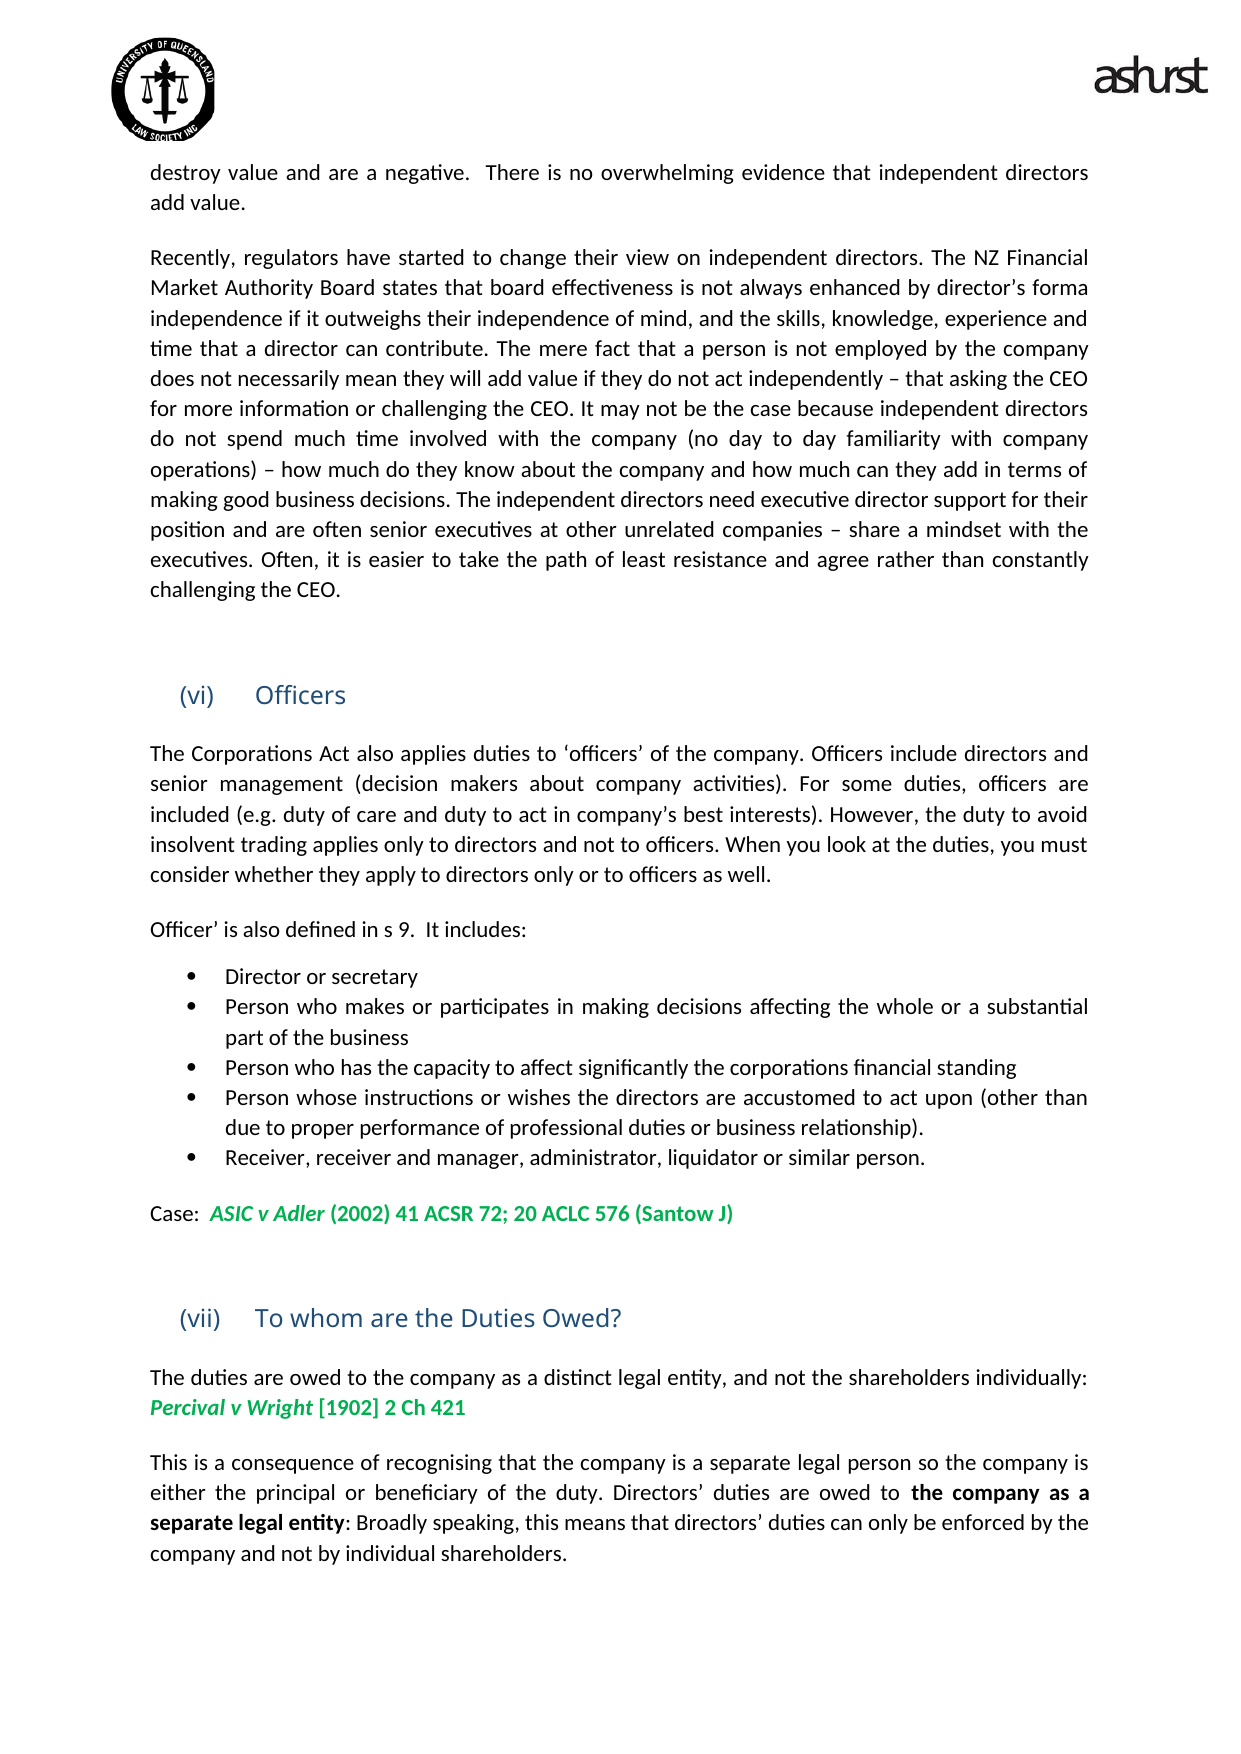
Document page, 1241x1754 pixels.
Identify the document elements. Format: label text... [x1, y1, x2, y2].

text Case: ASIC v Adler (2002) 41 ACSR 72; 20 ACLC 576 (Santow J) [150, 1199, 1090, 1227]
list Person who makes or participates in making decisions affecting the whole or a substantial part of the business [187, 992, 1090, 1051]
list Director or secretary [187, 962, 1090, 990]
subtitle To whom are the Duties Owed? [179, 1301, 1090, 1335]
list Person whose instructions or wishes the directors are accustomed to act upon (other than due to proper performance of professional duties or business relationship). [187, 1083, 1090, 1141]
picture [111, 37, 215, 141]
text Recently, regulators have started to change their view on independent directors. The NZ Financial Market Authority Board states that board effectiveness is not always enhanced by director’s forma independence if it outweighs their independence of mind, and the skills, knowledge, experience and time that a director can contribute. The mere fact that a person is not employed by the company does not necessarily mean they will add value if they do not act independently – that asking the CEO for more information or challenging the CEO. It may not be the case because independent directors do not spend much time involved with the company (no day to day familiarity with company operations) – how much do they know about the company and how much can they add in terms of making good business decisions. The independent directors need executive director support for their position and are often senior executives at other unrelated companies – share a mindset with the executives. Often, it is easier to take the path of least resistance and agree rather than constantly challenging the CEO. [150, 243, 1090, 603]
text Officer’ is also defined in s 9. It includes: [150, 915, 1090, 943]
list Person who has the capacity to affect significantly the corporations financial standing [187, 1053, 1090, 1081]
text This is a consequence of recognising that the company is a separate legal person so the company is either the principal or beneficiary of the duty. Directors’ duties are owed to the company as a separate legal entity: Broadly speaking, this means that directors’ duties can only be enforced by the company and not by individual shareholders. [150, 1448, 1090, 1567]
subtitle Officers [179, 678, 1090, 712]
text The duties are owed to the company as a distinct legal entity, and not the shareholders individually: Percival v Wright [1902] 2 Ch 421 [150, 1363, 1090, 1421]
text The Corporations Act also applies duties to ‘officers’ of the company. Officers include directors and senior management (decision makers about company activities). For some duties, officers are included (e.g. duty of care and duty to act in company’s best interests). However, the duty to avoid insolvent trading applies only to directors and not to officers. When you look at the duties, you must consider whether they apply to directors only or to officers as well. [150, 739, 1090, 888]
picture [1090, 13, 1209, 133]
list Receiver, receiver and manager, administrator, liquidator or similar person. [187, 1143, 1090, 1172]
